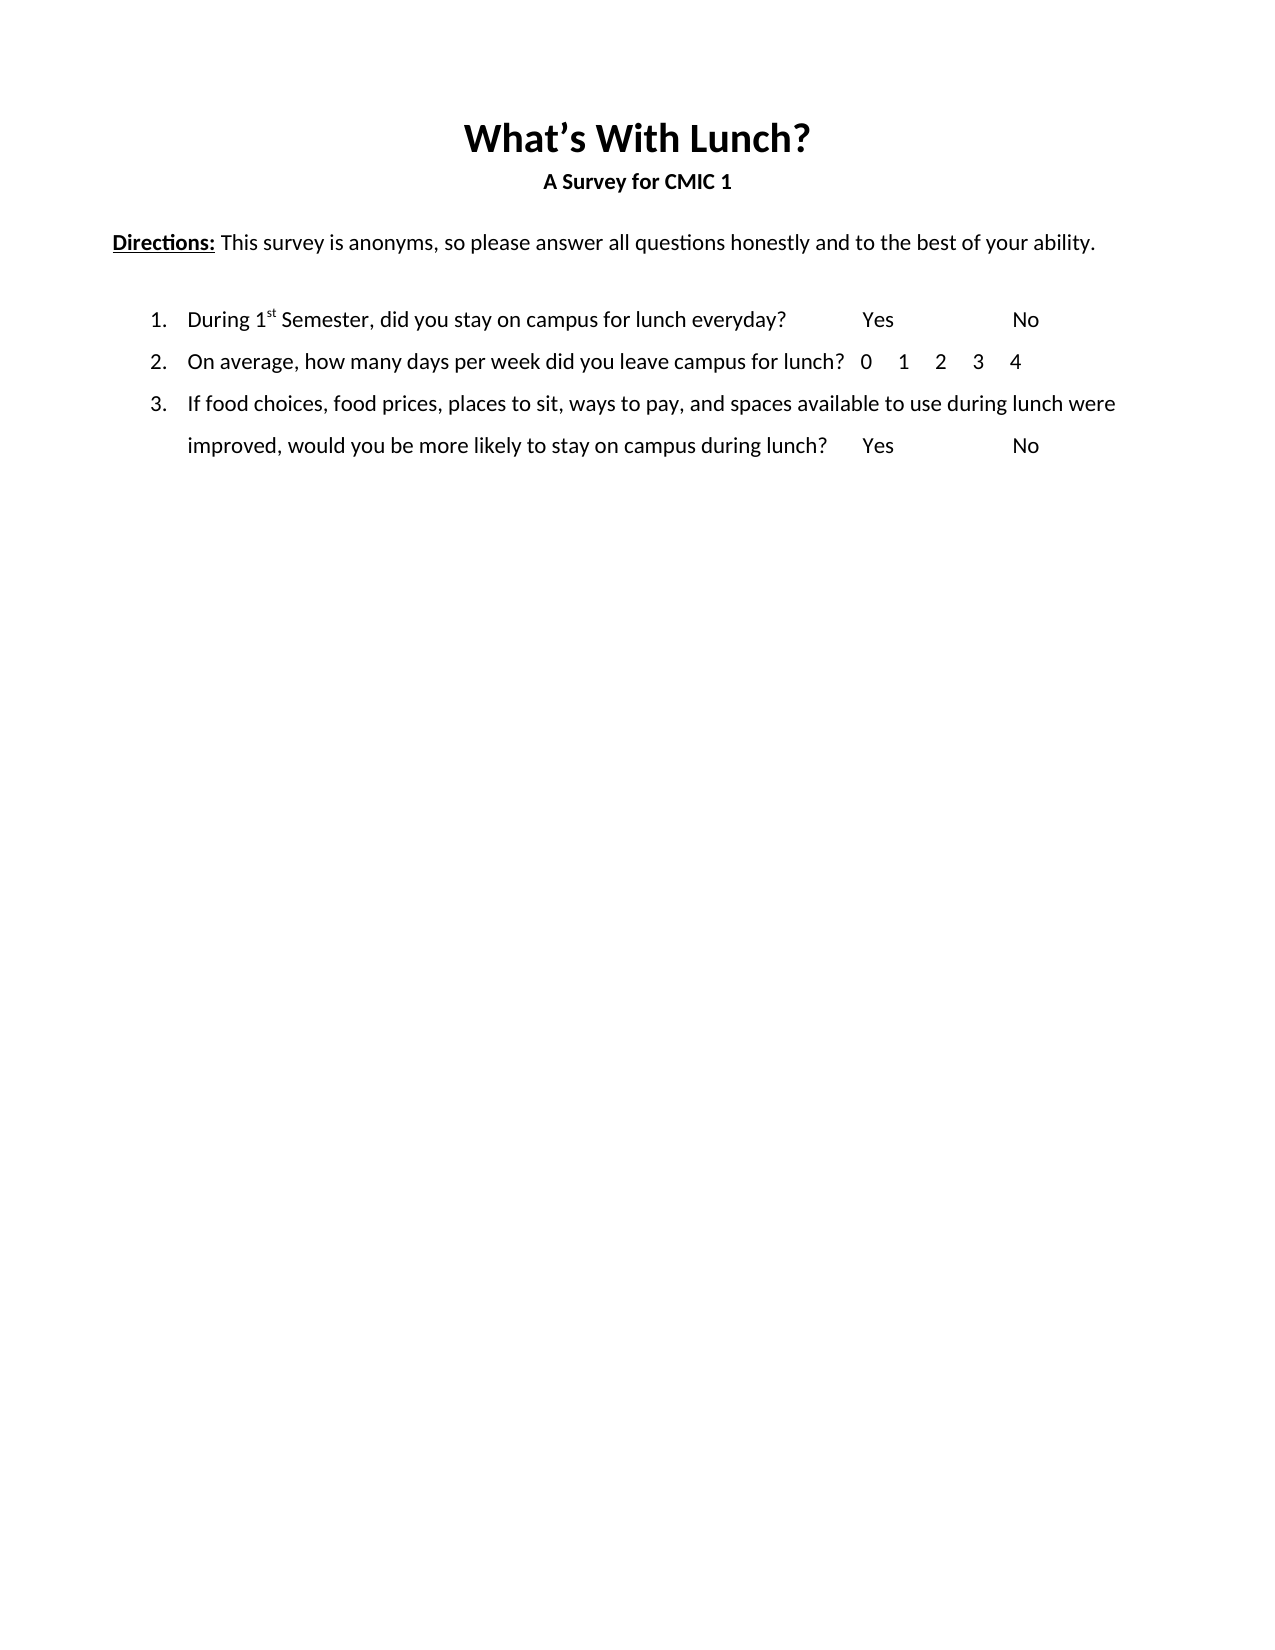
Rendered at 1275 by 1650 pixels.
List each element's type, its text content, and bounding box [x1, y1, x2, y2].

text Directions: This survey is anonyms, so please answer all questions honestly and to the best of your ability. [112, 228, 1162, 256]
list On average, how many days per week did you leave campus for lunch? 0 1 2 3 4 [150, 347, 1162, 375]
text What’s With Lunch? [112, 112, 1162, 163]
list If food choices, food prices, places to sit, ways to pay, and spaces available to use during lunch were improved, would you be more likely to stay on campus during lunch? Yes No [150, 389, 1162, 459]
text A Survey for CMIC 1 [112, 167, 1162, 195]
list During 1st Semester, did you stay on campus for lunch everyday? Yes No [150, 305, 1162, 333]
